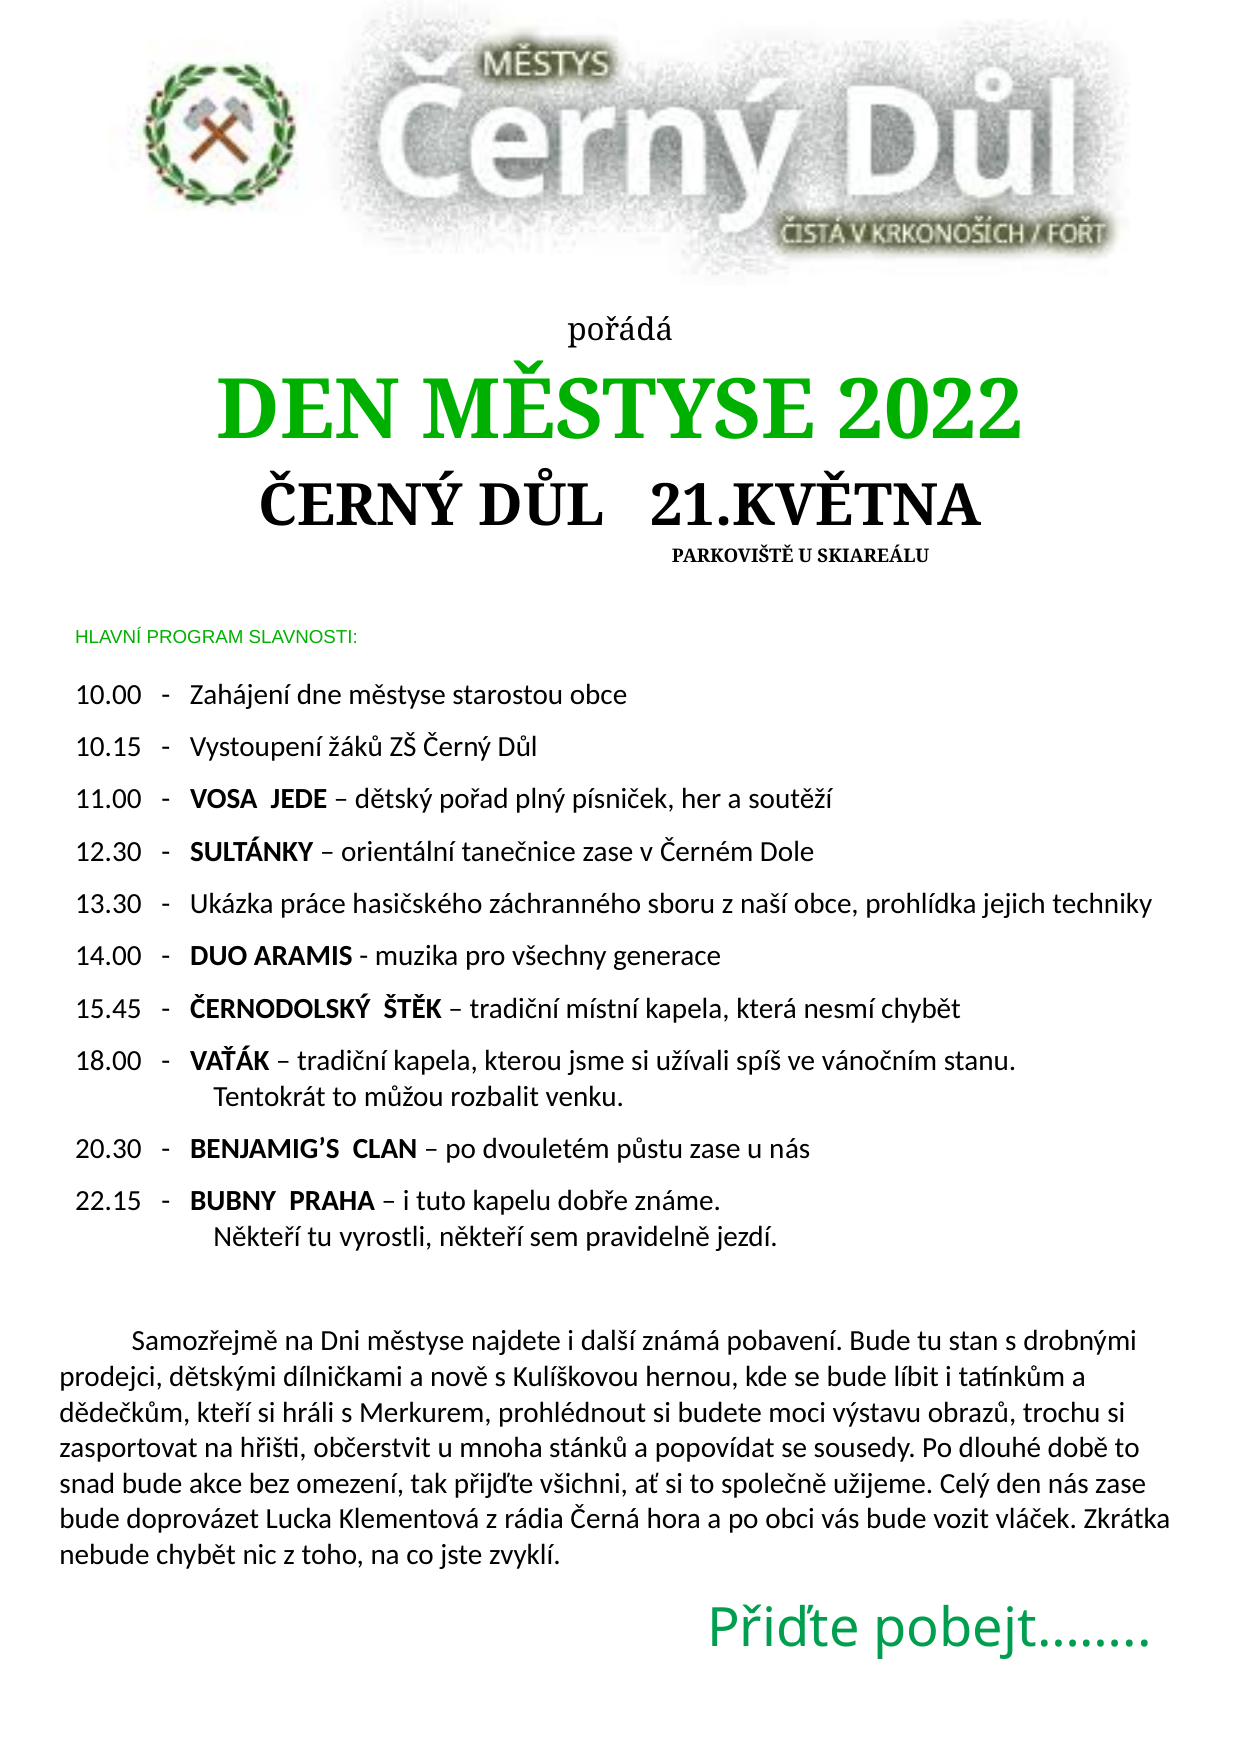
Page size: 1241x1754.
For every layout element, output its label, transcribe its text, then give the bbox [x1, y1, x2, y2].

text 10.00 - Zahájení dne městyse starostou obce [0, 676, 1240, 712]
text Přiďte pobejt…….. [0, 1588, 1240, 1662]
text 12.30 - SULTÁNKY – orientální tanečnice zase v Černém Dole [0, 833, 1240, 868]
text pořádá [0, 307, 1240, 349]
text 15.45 - ČERNODOLSKÝ ŠTĚK – tradiční místní kapela, která nesmí chybět [0, 990, 1240, 1025]
text 14.00 - DUO ARAMIS - muzika pro všechny generace [0, 937, 1240, 973]
text 10.15 - Vystoupení žáků ZŠ Černý Důl [0, 728, 1240, 764]
text PARKOVIŠTĚ U SKIAREÁLU [0, 543, 1240, 568]
text ČERNÝ DŮL 21.KVĚTNA [0, 463, 1240, 543]
text 11.00 - VOSA JEDE – dětský pořad plný písniček, her a soutěží [0, 781, 1240, 816]
picture [107, 0, 1133, 286]
text DEN MĚSTYSE 2022 [0, 349, 1240, 463]
text 22.15 - BUBNY PRAHA – i tuto kapelu dobře známe. Někteří tu vyrostli, někteří sem pravidelně jezdí. [0, 1182, 1240, 1253]
text 18.00 - VAŤÁK – tradiční kapela, kterou jsme si užívali spíš ve vánočním stanu. Tentokrát to můžou rozbalit venku. [0, 1042, 1240, 1113]
text 13.30 - Ukázka práce hasičského záchranného sboru z naší obce, prohlídka jejich techniky [0, 885, 1240, 921]
text HLAVNÍ PROGRAM SLAVNOSTI: [0, 626, 1240, 647]
text Samozřejmě na Dni městyse najdete i další známá pobavení. Bude tu stan s drobnými prodejci, dětskými dílničkami a nově s Kulíškovou hernou, kde se bude líbit i tatínkům a dědečkům, kteří si hráli s Merkurem, prohlédnout si budete moci výstavu obrazů, trochu si zasportovat na hřišti, občerstvit u mnoha stánků a popovídat se sousedy. Po dlouhé době to snad bude akce bez omezení, tak přijďte všichni, ať si to společně užijeme. Celý den nás zase bude doprovázet Lucka Klementová z rádia Černá hora a po obci vás bude vozit vláček. Zkrátka nebude chybět nic z toho, na co jste zvyklí. [59, 1322, 1187, 1572]
text 20.30 - BENJAMIG’S CLAN – po dvouletém půstu zase u nás [0, 1130, 1240, 1166]
